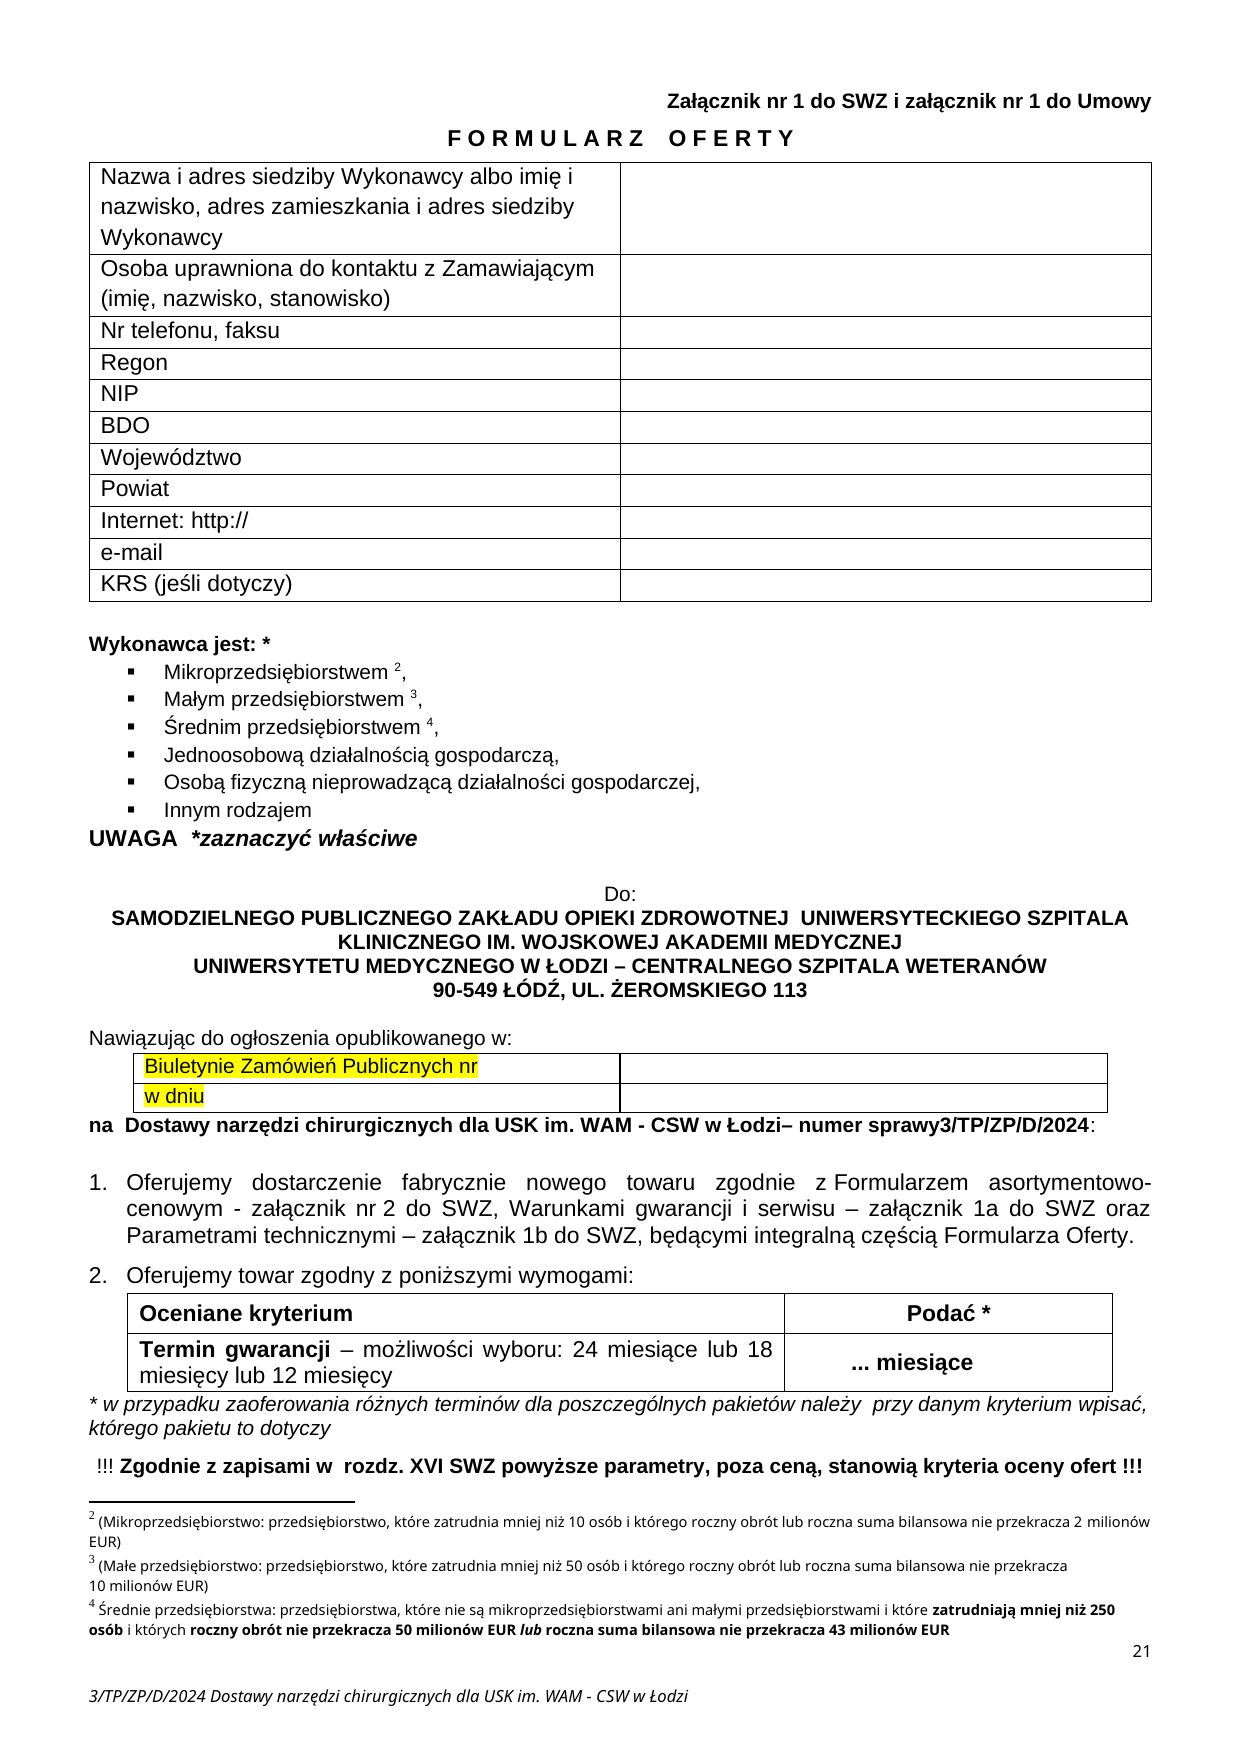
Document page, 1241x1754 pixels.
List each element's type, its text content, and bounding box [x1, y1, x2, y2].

table_cell Termin gwarancji – możliwości wyboru: 24 miesiące lub 18 miesięcy lub 12 miesięcy [128, 1334, 784, 1391]
table_header [621, 163, 1151, 254]
list Jednoosobową działalnością gospodarczą, [126, 742, 1152, 767]
table_cell Powiat [90, 475, 620, 506]
table_header Oceniane kryterium [128, 1294, 784, 1332]
table_cell [621, 570, 1151, 601]
table_header Podać * [785, 1294, 1112, 1332]
text UWAGA *zaznaczyć właściwe [89, 825, 1152, 852]
table_cell [621, 444, 1151, 474]
table_cell [621, 412, 1151, 443]
table_header Nazwa i adres siedziby Wykonawcy albo imię i nazwisko, adres zamieszkania i adres siedziby Wykonawcy [90, 163, 620, 254]
table_cell ... miesiące [785, 1334, 1112, 1391]
text !!! Zgodnie z zapisami w rozdz. XVI SWZ powyższe parametry, poza ceną, stanowią kryteria oceny ofert !!! [89, 1454, 1152, 1478]
text UNIWERSYTETU MEDYCZNEGO W ŁODZI – CENTRALNEGO SZPITALA WETERANÓW 90-549 ŁÓDŹ, UL. ŻEROMSKIEGO 113 [89, 954, 1152, 1002]
list Średnim przedsiębiorstwem , [126, 715, 1152, 739]
list Małym przedsiębiorstwem , [126, 687, 1152, 711]
text Załącznik nr 1 do SWZ i załącznik nr 1 do Umowy [89, 89, 1152, 113]
table_cell [621, 255, 1151, 316]
list Osobą fizyczną nieprowadzącą działalności gospodarczej, [126, 770, 1152, 794]
table_cell Osoba uprawniona do kontaktu z Zamawiającym (imię, nazwisko, stanowisko) [90, 255, 620, 316]
text F O R M U L A R Z O F E R T Y [89, 124, 1152, 151]
text Nawiązując do ogłoszenia opublikowanego w: [89, 1026, 1152, 1049]
text SAMODZIELNEGO PUBLICZNEGO ZAKŁADU OPIEKI ZDROWOTNEJ UNIWERSYTECKIEGO SZPITALA KLINICZNEGO IM. WOJSKOWEJ AKADEMII MEDYCZNEJ [89, 906, 1152, 954]
text Do: [89, 882, 1152, 906]
table_cell w dniu [134, 1084, 619, 1112]
table_header [621, 1054, 1107, 1082]
list Innym rodzajem [126, 798, 1152, 822]
table_cell [621, 1084, 1107, 1112]
table_cell Internet: http:// [90, 507, 620, 538]
table_cell BDO [90, 412, 620, 443]
list Oferujemy towar zgodny z poniższymi wymogami: [89, 1262, 1152, 1289]
table_cell [621, 507, 1151, 538]
list Mikroprzedsiębiorstwem , [126, 660, 1152, 684]
table_cell NIP [90, 380, 620, 411]
text * w przypadku zaoferowania różnych terminów dla poszczególnych pakietów należy przy danym kryterium wpisać, którego pakietu to dotyczy [89, 1392, 1152, 1440]
table_cell [621, 380, 1151, 411]
table_cell [621, 539, 1151, 569]
text na Dostawy narzędzi chirurgicznych dla USK im. WAM - CSW w Łodzi– numer sprawy3/TP/ZP/D/2024: [89, 1113, 1152, 1137]
table_cell e-mail [90, 539, 620, 569]
table_cell Regon [90, 349, 620, 379]
table_cell [621, 349, 1151, 379]
text Wykonawca jest: * [89, 632, 1152, 656]
table_cell KRS (jeśli dotyczy) [90, 570, 620, 601]
table_cell [621, 475, 1151, 506]
table_cell [621, 317, 1151, 348]
table_header Biuletynie Zamówień Publicznych nr [134, 1054, 619, 1082]
table_cell Nr telefonu, faksu [90, 317, 620, 348]
list Oferujemy dostarczenie fabrycznie nowego towaru zgodnie z Formularzem asortymentowo-cenowym - załącznik nr 2 do SWZ, Warunkami gwarancji i serwisu – załącznik 1a do SWZ oraz Parametrami technicznymi – załącznik 1b do SWZ, będącymi integralną częścią Formularza Oferty. [89, 1169, 1152, 1248]
table_cell Województwo [90, 444, 620, 474]
